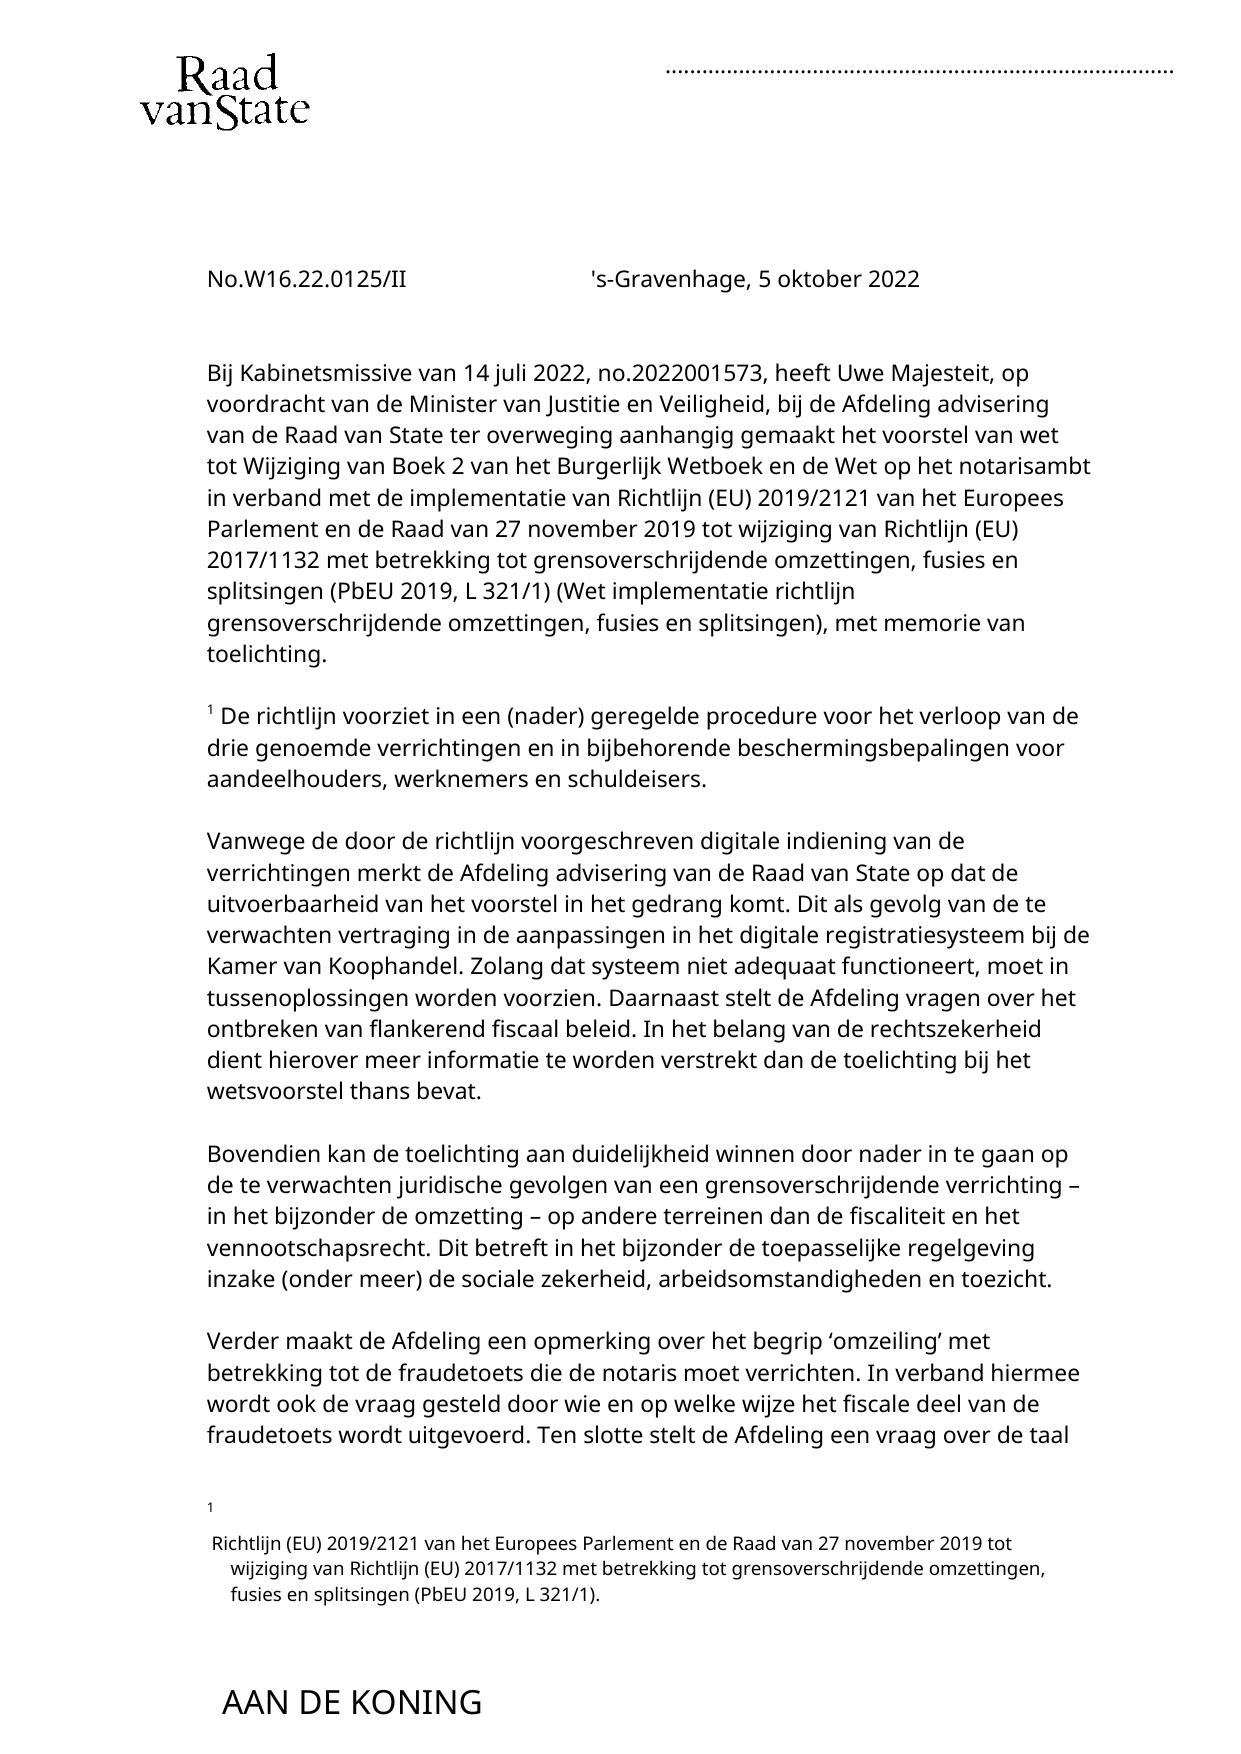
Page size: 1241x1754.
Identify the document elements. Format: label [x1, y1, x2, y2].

picture [129, 17, 320, 139]
